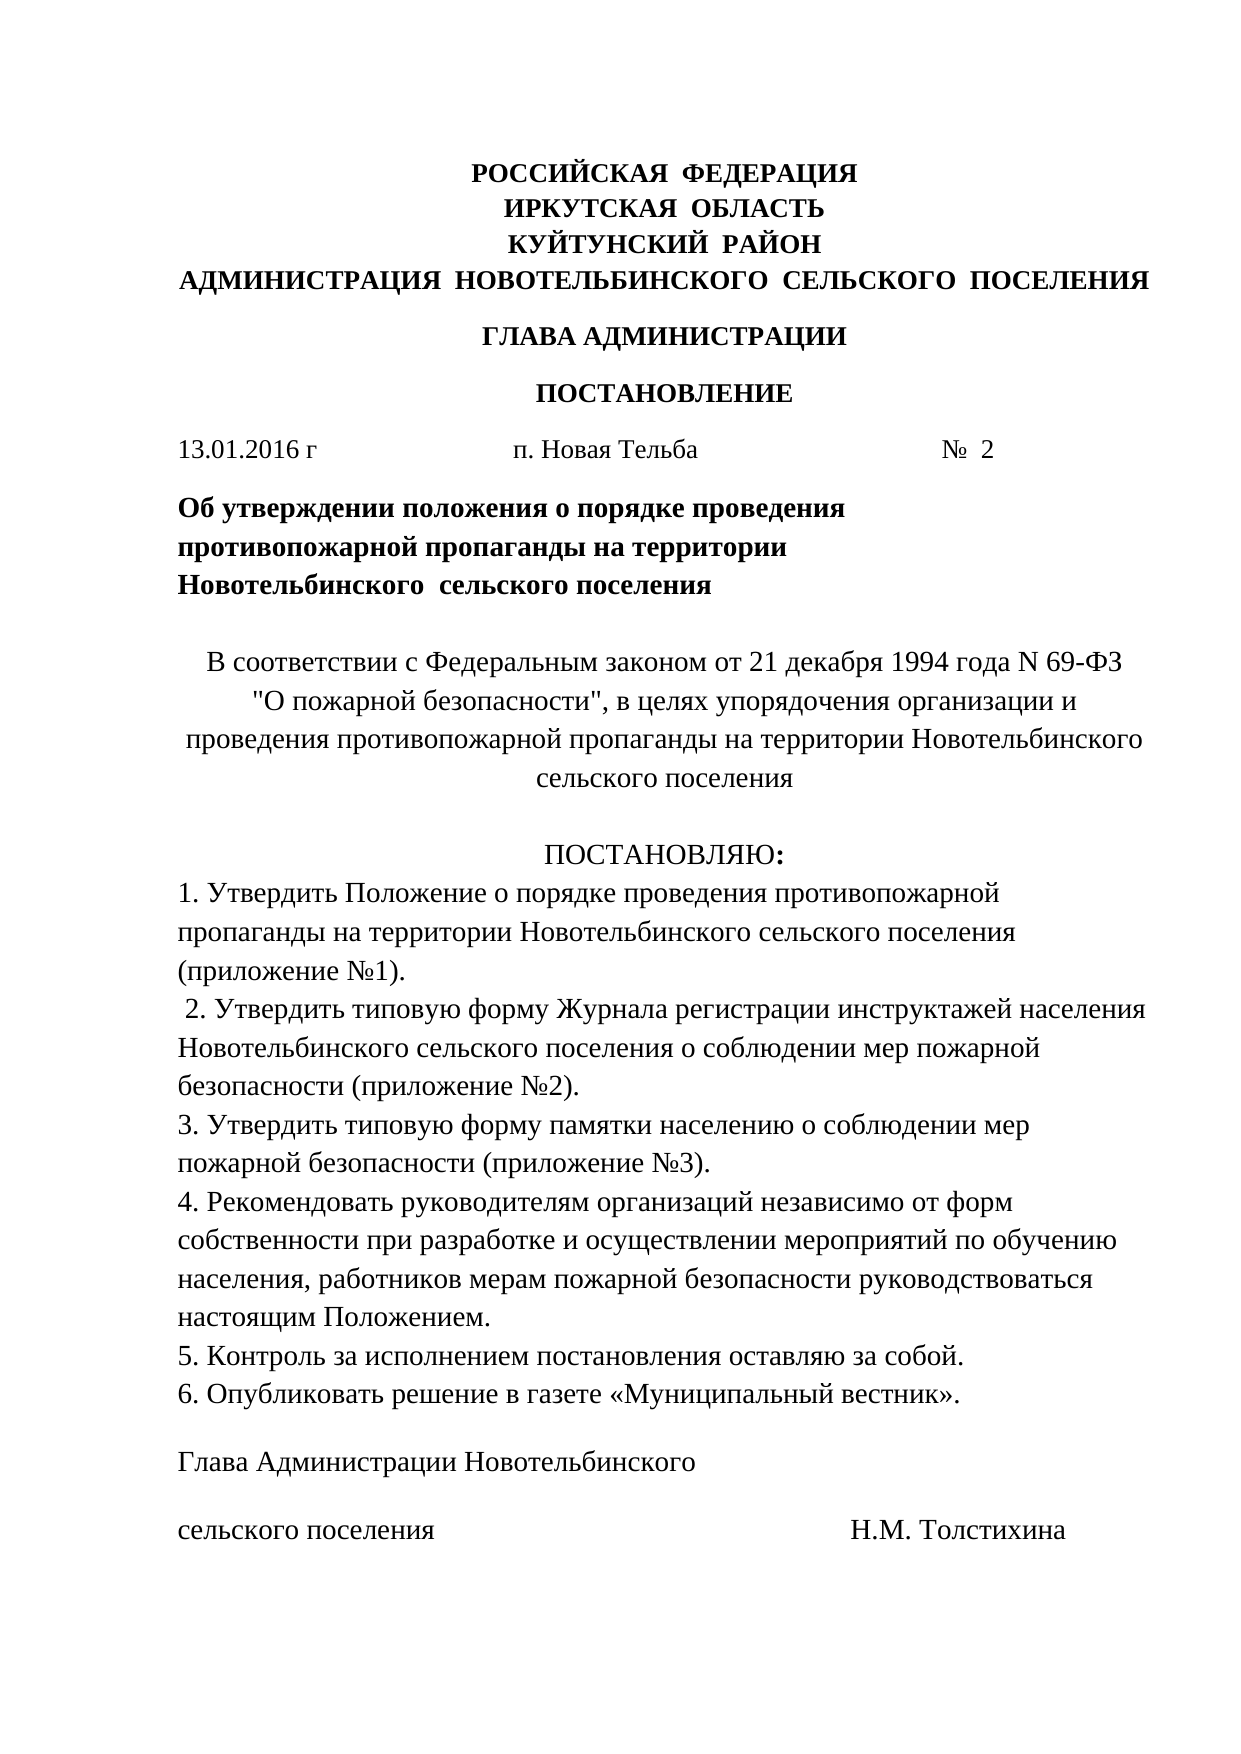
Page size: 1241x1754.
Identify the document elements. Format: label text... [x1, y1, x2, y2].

text 4. Рекомендовать руководителям организаций независимо от форм собственности при разработке и осуществлении мероприятий по обучению населения, работников мерам пожарной безопасности руководствоваться настоящим Положением. 5. Контроль за исполнением постановления оставляю за собой. 6. Опубликовать решение в газете «Муниципальный вестник». [177, 1184, 1152, 1410]
text ГЛАВА АДМИНИСТРАЦИИ [177, 320, 1152, 352]
text 3. Утвердить типовую форму памятки населению о соблюдении мер пожарной безопасности (приложение №3). [177, 1107, 1152, 1179]
text 13.01.2016 г п. Новая Тельба № 2 [177, 433, 1152, 465]
text В соответствии с Федеральным законом от 21 декабря 1994 года N 69-ФЗ "О пожарной безопасности", в целях упорядочения организации и проведения противопожарной пропаганды на территории Новотельбинского сельского поселения [177, 644, 1152, 793]
text 2. Утвердить типовую форму Журнала регистрации инструктажей населения Новотельбинского сельского поселения о соблюдении мер пожарной безопасности (приложение №2). [177, 991, 1152, 1102]
text сельского поселения Н.М. Толстихина [177, 1512, 1152, 1546]
text ПОСТАНОВЛЕНИЕ [177, 377, 1152, 408]
text Глава Администрации Новотельбинского [177, 1444, 1152, 1478]
text 1. Утвердить Положение о порядке проведения противопожарной пропаганды на территории Новотельбинского сельского поселения (приложение №1). [177, 876, 1152, 986]
text РОССИЙСКАЯ ФЕДЕРАЦИЯ ИРКУТСКАЯ ОБЛАСТЬ КУЙТУНСКИЙ РАЙОН АДМИНИСТРАЦИЯ НОВОТЕЛЬБИНСКОГО СЕЛЬСКОГО ПОСЕЛЕНИЯ [177, 157, 1152, 295]
text ПОСТАНОВЛЯЮ: [177, 837, 1152, 871]
title Об утверждении положения о порядке проведения противопожарной пропаганды на территории Новотельбинского сельского поселения [177, 490, 1152, 601]
